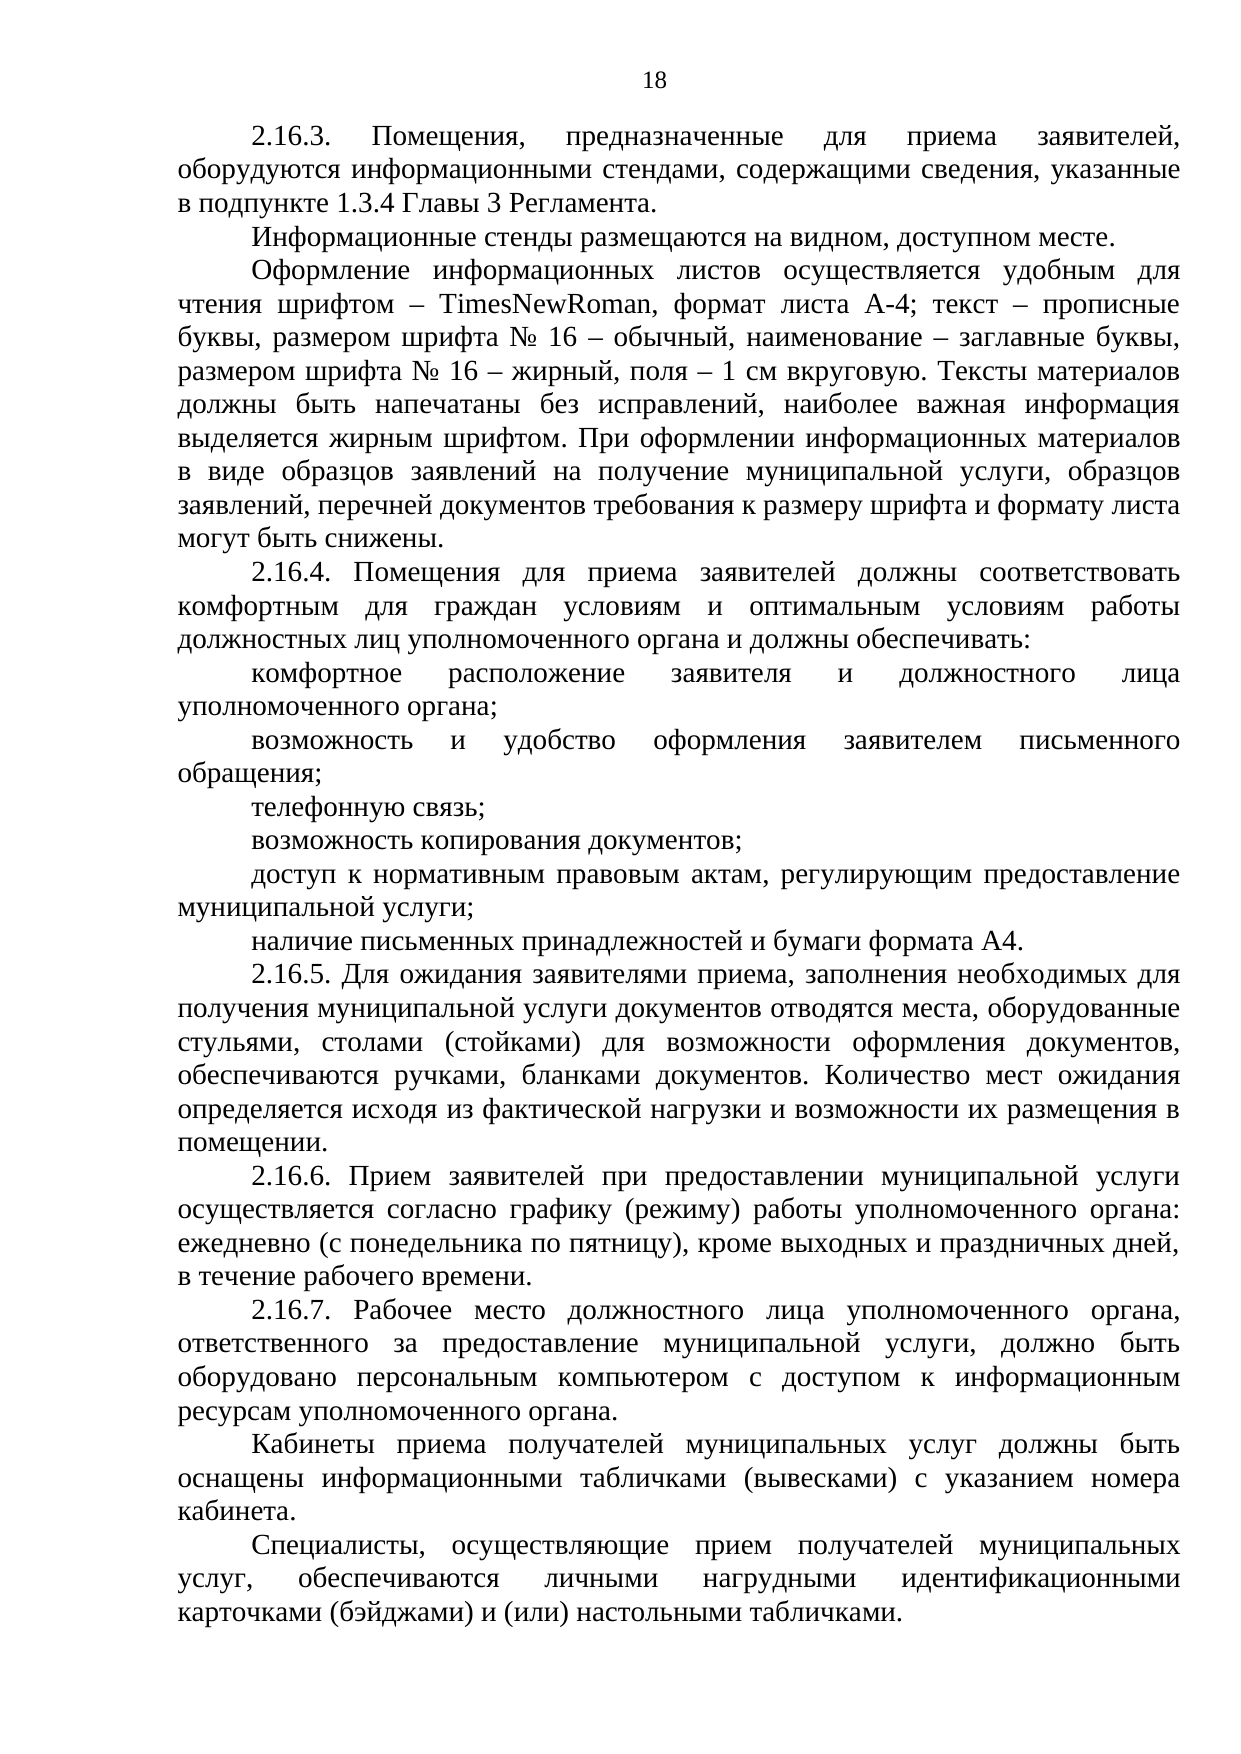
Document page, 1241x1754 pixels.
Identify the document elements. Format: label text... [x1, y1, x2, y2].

text Информационные стенды размещаются на видном, доступном месте. [177, 219, 1181, 252]
text 2.16.3. Помещения, предназначенные для приема заявителей, оборудуются информационными стендами, содержащими сведения, указанные в подпункте 1.3.4 Главы 3 Регламента. [177, 118, 1181, 219]
text 2.16.6. Прием заявителей при предоставлении муниципальной услуги осуществляется согласно графику (режиму) работы уполномоченного органа: ежедневно (с понедельника по пятницу), кроме выходных и праздничных дней, в течение рабочего времени. [177, 1158, 1181, 1292]
text 2.16.4. Помещения для приема заявителей должны соответствовать комфортным для граждан условиям и оптимальным условиям работы должностных лиц уполномоченного органа и должны обеспечивать: [177, 554, 1181, 655]
text Кабинеты приема получателей муниципальных услуг должны быть оснащены информационными табличками (вывесками) с указанием номера кабинета. [177, 1426, 1181, 1527]
text возможность копирования документов; [177, 822, 1181, 856]
text возможность и удобство оформления заявителем письменного обращения; [177, 722, 1181, 789]
text 2.16.5. Для ожидания заявителями приема, заполнения необходимых для получения муниципальной услуги документов отводятся места, оборудованные стульями, столами (стойками) для возможности оформления документов, обеспечиваются ручками, бланками документов. Количество мест ожидания определяется исходя из фактической нагрузки и возможности их размещения в помещении. [177, 957, 1181, 1158]
text Специалисты, осуществляющие прием получателей муниципальных услуг, обеспечиваются личными нагрудными идентификационными карточками (бэйджами) и (или) настольными табличками. [177, 1527, 1181, 1627]
text 2.16.7. Рабочее место должностного лица уполномоченного органа, ответственного за предоставление муниципальной услуги, должно быть оборудовано персональным компьютером с доступом к информационным ресурсам уполномоченного органа. [177, 1292, 1181, 1426]
text доступ к нормативным правовым актам, регулирующим предоставление муниципальной услуги; [177, 856, 1181, 923]
text Оформление информационных листов осуществляется удобным для чтения шрифтом – TimesNewRoman, формат листа A-4; текст – прописные буквы, размером шрифта № 16 – обычный, наименование – заглавные буквы, размером шрифта № 16 – жирный, поля – 1 см вкруговую. Тексты материалов должны быть напечатаны без исправлений, наиболее важная информация выделяется жирным шрифтом. При оформлении информационных материалов в виде образцов заявлений на получение муниципальной услуги, образцов заявлений, перечней документов требования к размеру шрифта и формату листа могут быть снижены. [177, 252, 1181, 554]
text наличие письменных принадлежностей и бумаги формата A4. [177, 923, 1181, 957]
text телефонную связь; [177, 789, 1181, 822]
text комфортное расположение заявителя и должностного лица уполномоченного органа; [177, 655, 1181, 722]
